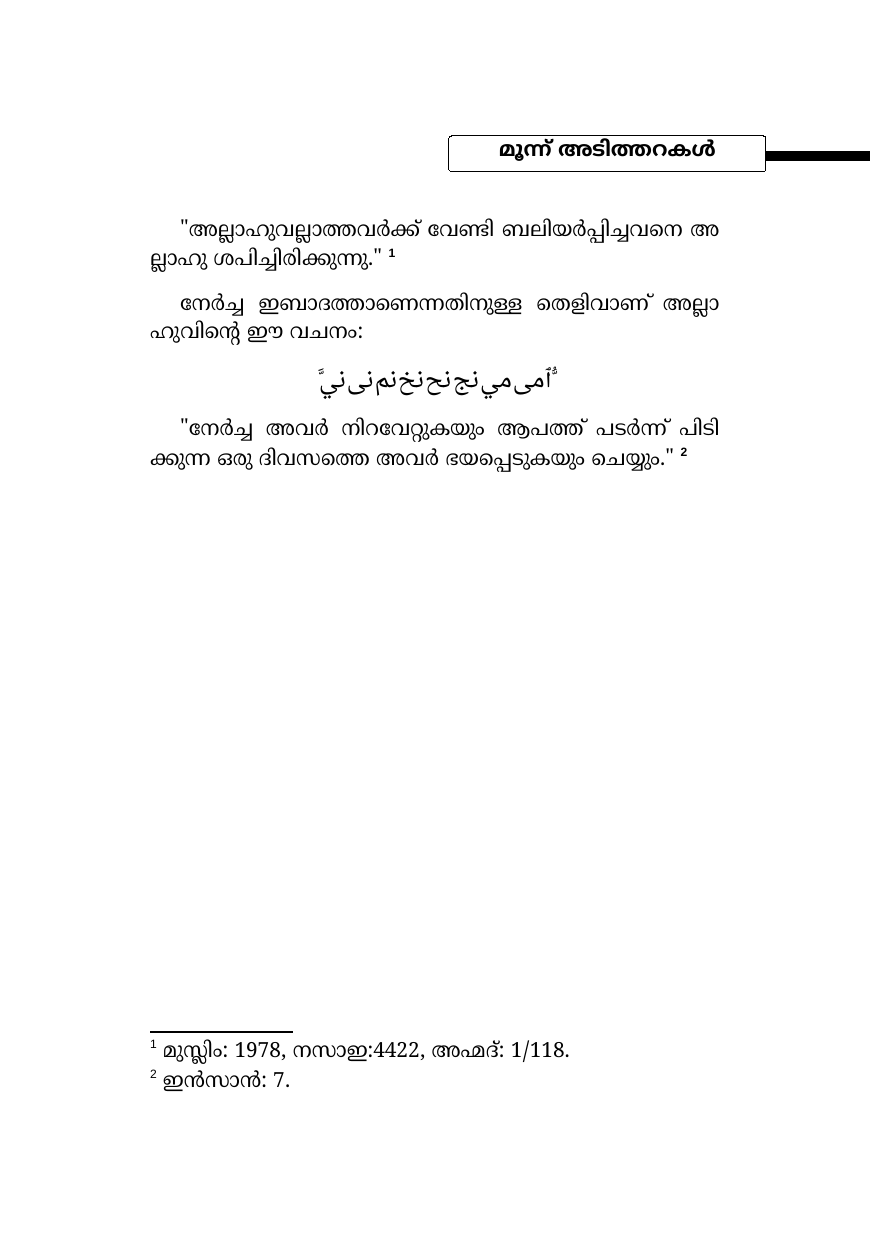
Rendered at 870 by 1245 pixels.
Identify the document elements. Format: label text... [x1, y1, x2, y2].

text "നേർച്ച അവർ നിറവേറ്റുകയും ആപത്ത് പടർന്ന് പിടി-ക്കുന്ന ഒരു ദിവസത്തെ അവർ ഭയപ്പെടുകയും ചെയ്യും." [150, 417, 720, 473]
text ﱡﭐ ﱉ ﱊ ﱋ ﱌ ﱍ ﱎ ﱏ ﱐ ﱠ [150, 365, 720, 398]
text "അല്ലാഹുവല്ലാത്തവർക്ക് വേണ്ടി ബലിയർപ്പിച്ചവനെ അ-ല്ലാഹു ശപിച്ചിരിക്കുന്നു." [150, 218, 720, 274]
text നേർച്ച ഇബാദത്താണെന്നതിനുള്ള തെളിവാണ് അല്ലാ-ഹു-വിന്റെ ഈ വചനം: [150, 292, 720, 347]
